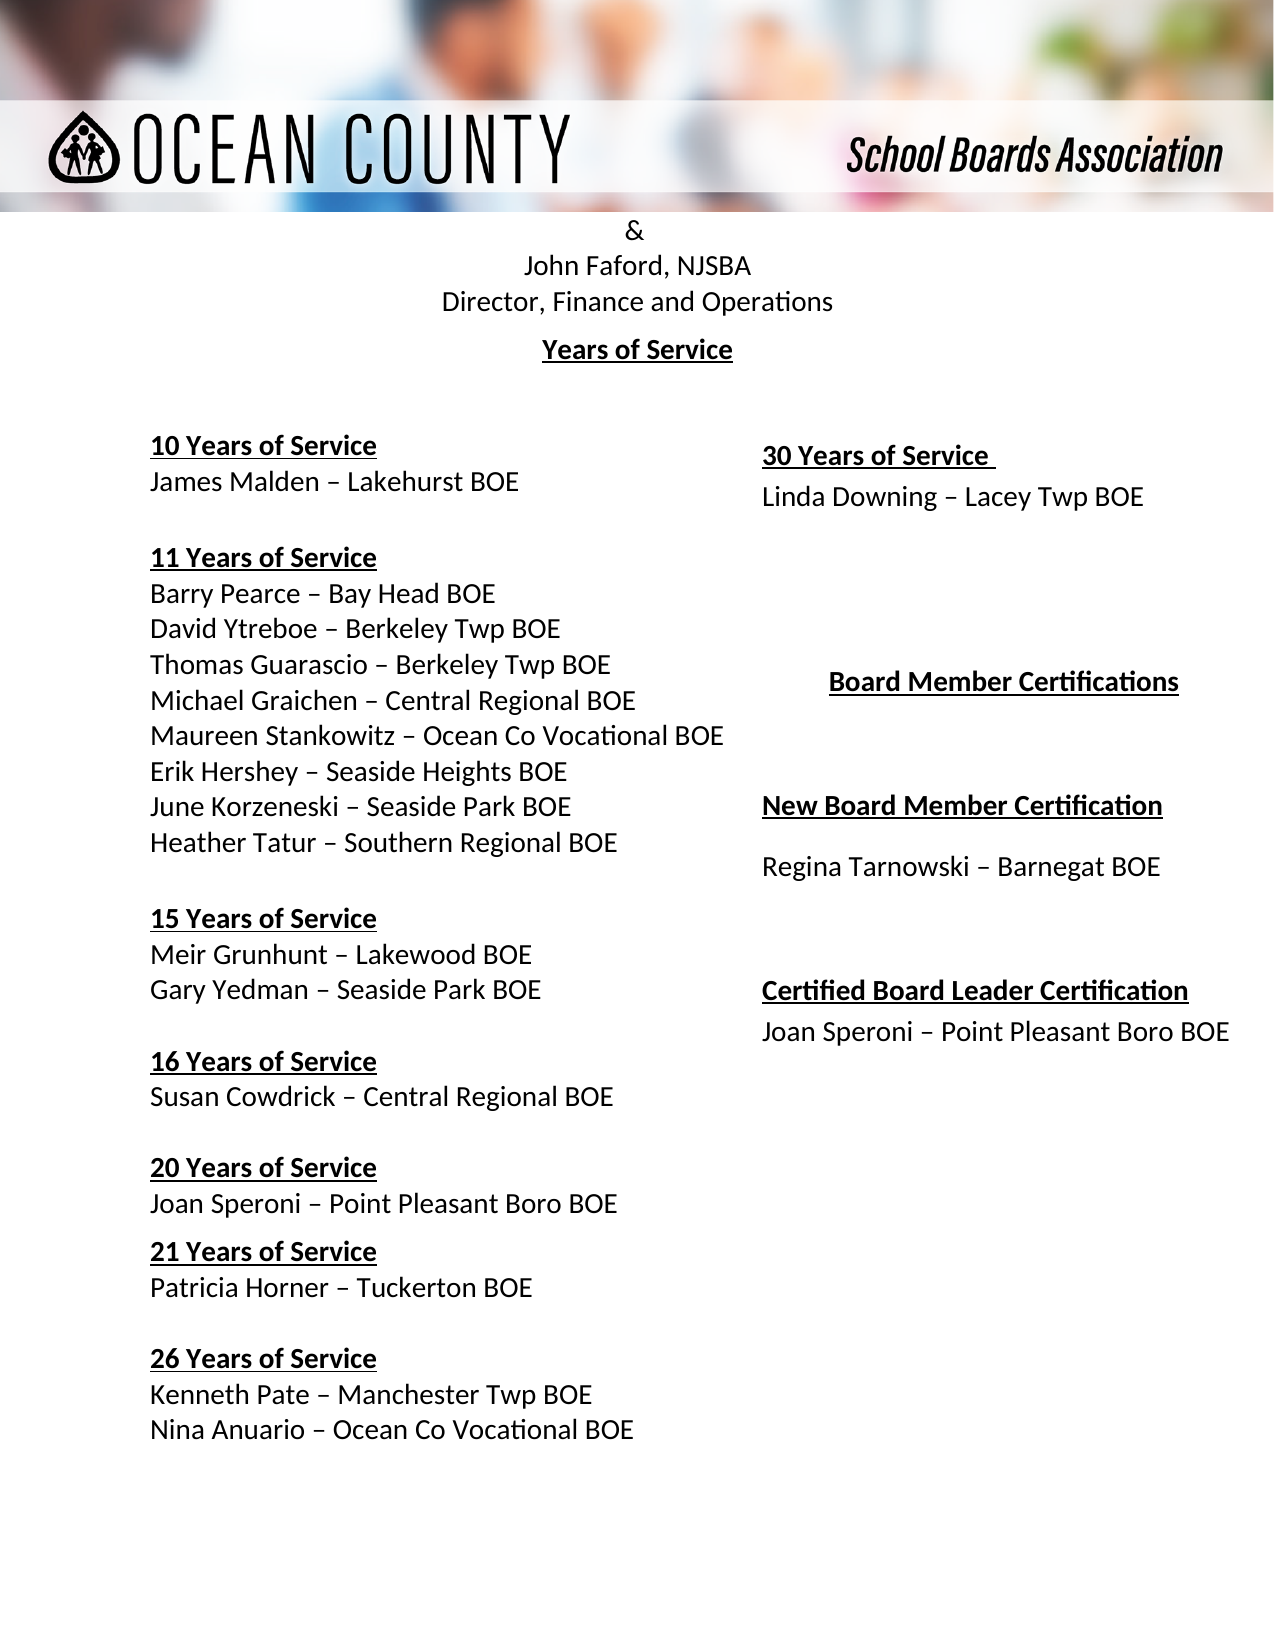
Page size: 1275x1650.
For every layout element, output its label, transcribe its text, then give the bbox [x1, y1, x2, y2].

picture [0, 0, 1274, 212]
text 10 Years of Service James Malden – Lakehurst BOE [150, 427, 1125, 527]
text 15 Years of Service Meir Grunhunt – Lakewood BOE Gary Yedman – Seaside Park BOE 16 Years of Service Susan Cowdrick – Central Regional BOE 20 Years of Service Joan Speroni – Point Pleasant Boro BOE [150, 900, 746, 1221]
text 21 Years of Service Patricia Horner – Tuckerton BOE 26 Years of Service Kenneth Pate – Manchester Twp BOE Nina Anuario – Ocean Co Vocational BOE [150, 1233, 1125, 1475]
text & John Faford, NJSBA Director, Finance and Operations [150, 150, 1125, 318]
text Years of Service [150, 331, 1125, 367]
text 11 Years of Service Barry Pearce – Bay Head BOE David Ytreboe – Berkeley Twp BOE Thomas Guarascio – Berkeley Twp BOE Michael Graichen – Central Regional BOE Maureen Stankowitz – Ocean Co Vocational BOE Erik Hershey – Seaside Heights BOE June Korzeneski – Seaside Park BOE Heather Tatur – Southern Regional BOE [150, 539, 746, 888]
